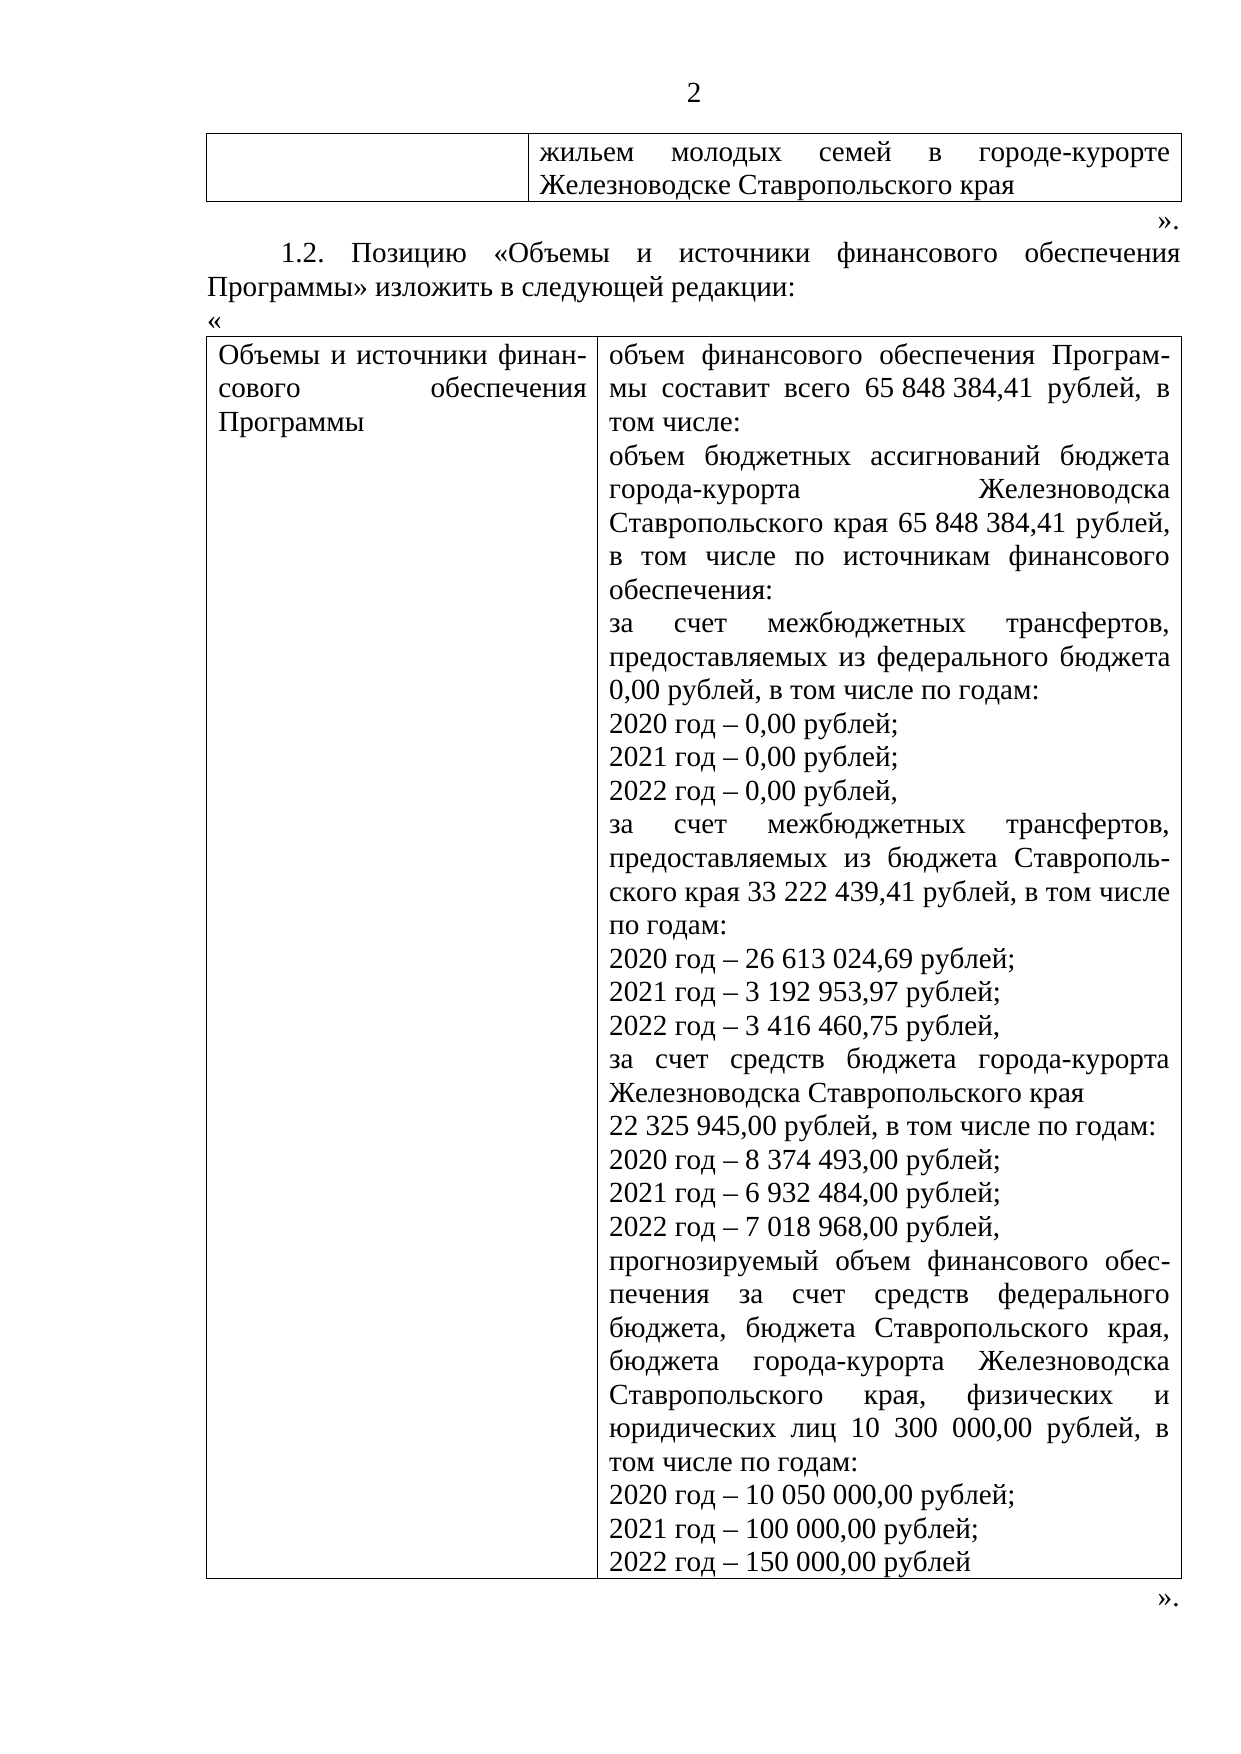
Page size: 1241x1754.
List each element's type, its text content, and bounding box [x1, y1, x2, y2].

text ». [207, 1579, 1182, 1613]
table_header Объемы и источники финансового обеспечения Программы [207, 337, 597, 1578]
text « [207, 302, 1181, 336]
table_header объем финансового обеспечения Программы составит всего 65 848 384,41 рублей, в том числе: объем бюджетных ассигнований бюджета города-курорта Железноводска Ставропольского края 65 848 384,41 рублей, в том числе по источникам финансового обеспечения: за счет межбюджетных трансфертов, предоставляемых из федерального бюджета 0,00 рублей, в том числе по годам: 2020 год – 0,00 рублей; 2021 год – 0,00 рублей; 2022 год – 0,00 рублей, за счет межбюджетных трансфертов, предоставляемых из бюджета Ставропольского края 33 222 439,41 рублей, в том числе по годам: 2020 год – 26 613 024,69 рублей; 2021 год – 3 192 953,97 рублей; 2022 год – 3 416 460,75 рублей, за счет средств бюджета города-курорта Железноводска Ставропольского края 22 325 945,00 рублей, в том числе по годам: 2020 год – 8 374 493,00 рублей; 2021 год – 6 932 484,00 рублей; 2022 год – 7 018 968,00 рублей, прогнозируемый объем финансового обеспечения за счет средств федерального бюджета, бюджета Ставропольского края, бюджета города-курорта Железноводска Ставропольского края, физических и юридических лиц 10 300 000,00 рублей, в том числе по годам: 2020 год – 10 050 000,00 рублей; 2021 год – 100 000,00 рублей; 2022 год – 150 000,00 рублей [598, 337, 1181, 1578]
text 1.2. Позицию «Объемы и источники финансового обеспечения Программы» изложить в следующей редакции: [207, 235, 1181, 302]
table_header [207, 134, 528, 201]
text ». [1092, 202, 1181, 235]
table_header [529, 134, 1181, 201]
